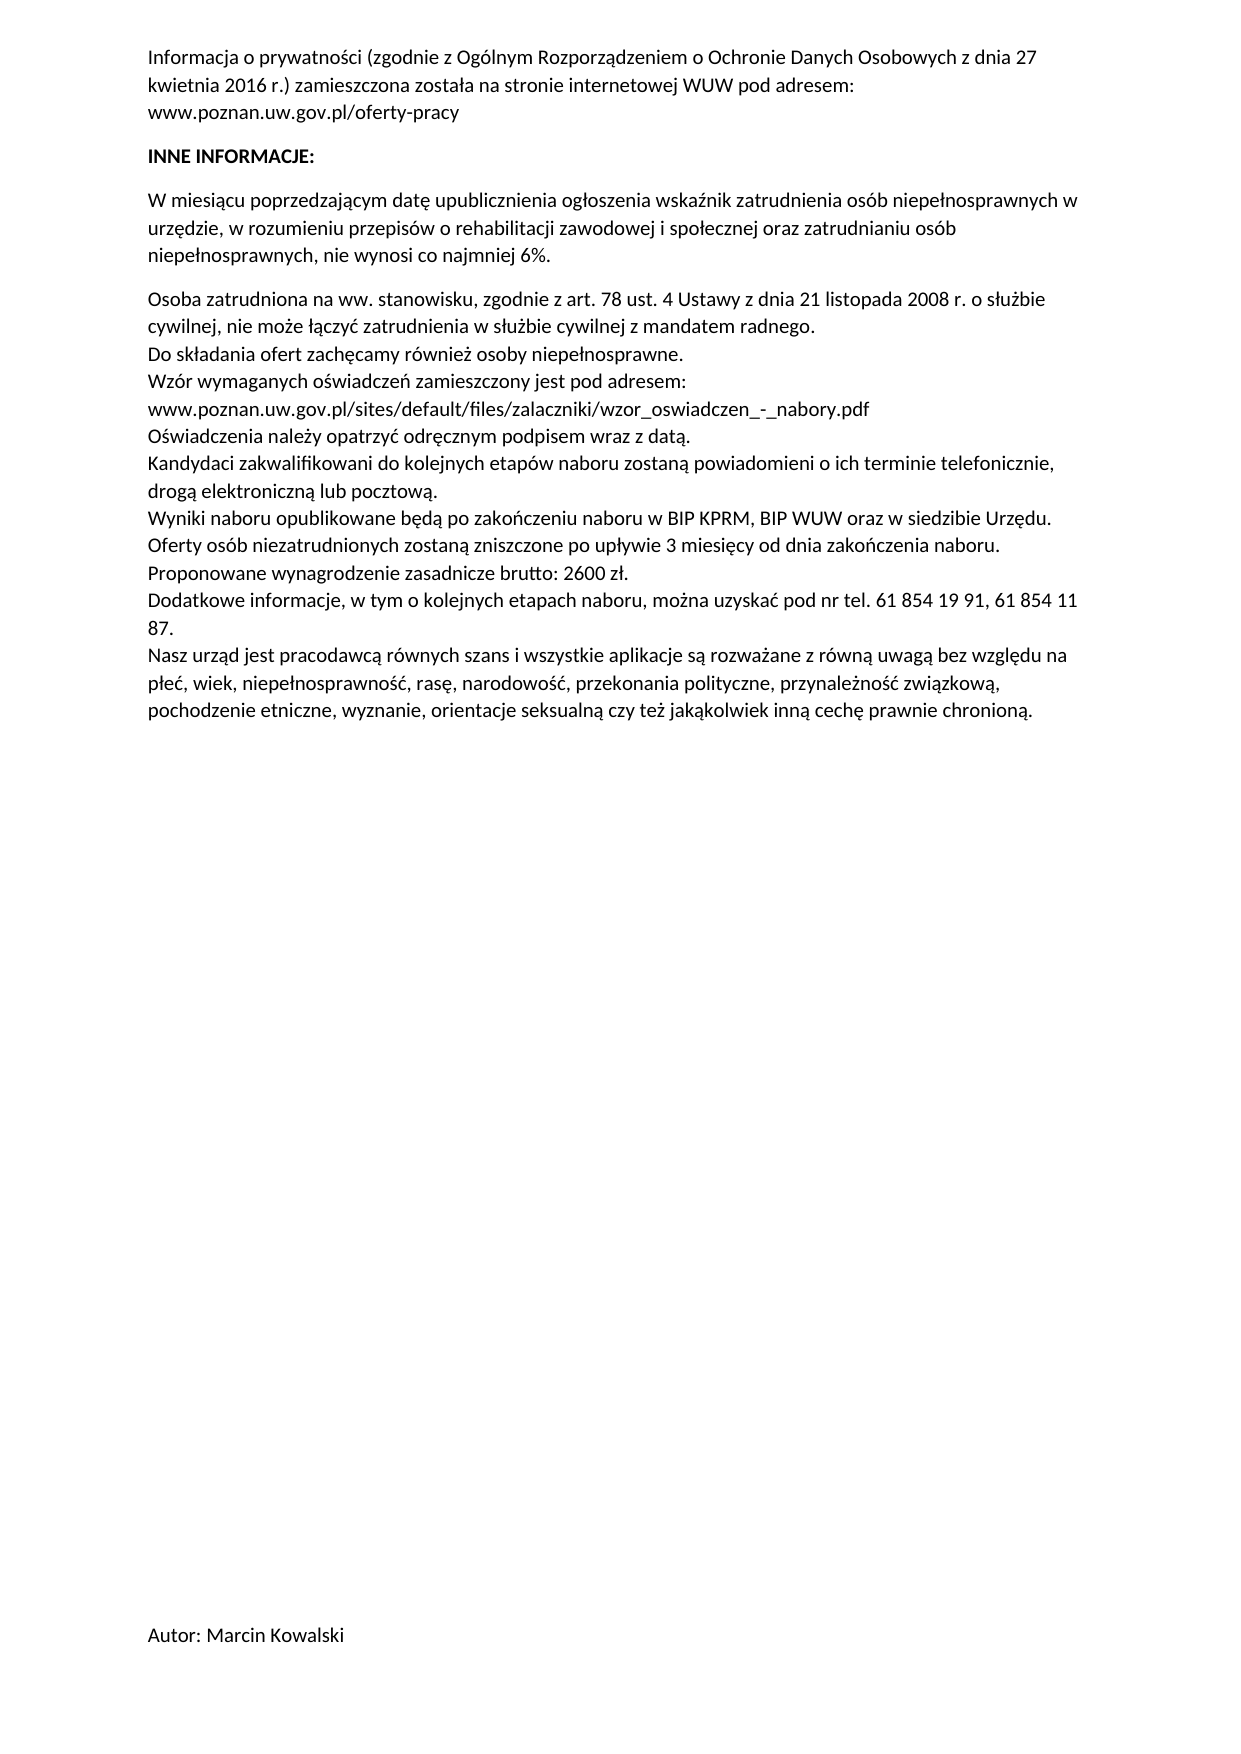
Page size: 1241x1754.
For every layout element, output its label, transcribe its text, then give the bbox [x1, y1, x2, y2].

text Autor: Marcin Kowalski [148, 1622, 1093, 1648]
text Informacja o prywatności (zgodnie z Ogólnym Rozporządzeniem o Ochronie Danych Osobowych z dnia 27 kwietnia 2016 r.) zamieszczona została na stronie internetowej WUW pod adresem: www.poznan.uw.gov.pl/oferty-pracy [148, 44, 1093, 124]
text W miesiącu poprzedzającym datę upublicznienia ogłoszenia wskaźnik zatrudnienia osób niepełnosprawnych w urzędzie, w rozumieniu przepisów o rehabilitacji zawodowej i społecznej oraz zatrudnianiu osób niepełnosprawnych, nie wynosi co najmniej 6%. [148, 187, 1093, 267]
text INNE INFORMACJE: [148, 143, 1093, 169]
text Osoba zatrudniona na ww. stanowisku, zgodnie z art. 78 ust. 4 Ustawy z dnia 21 listopada 2008 r. o służbie cywilnej, nie może łączyć zatrudnienia w służbie cywilnej z mandatem radnego. Do składania ofert zachęcamy również osoby niepełnosprawne. Wzór wymaganych oświadczeń zamieszczony jest pod adresem: www.poznan.uw.gov.pl/sites/default/files/zalaczniki/wzor_oswiadczen_-_nabory.pdf Oświadczenia należy opatrzyć odręcznym podpisem wraz z datą. Kandydaci zakwalifikowani do kolejnych etapów naboru zostaną powiadomieni o ich terminie telefonicznie, drogą elektroniczną lub pocztową. Wyniki naboru opublikowane będą po zakończeniu naboru w BIP KPRM, BIP WUW oraz w siedzibie Urzędu. Oferty osób niezatrudnionych zostaną zniszczone po upływie 3 miesięcy od dnia zakończenia naboru. Proponowane wynagrodzenie zasadnicze brutto: 2600 zł. Dodatkowe informacje, w tym o kolejnych etapach naboru, można uzyskać pod nr tel. 61 854 19 91, 61 854 11 87. Nasz urząd jest pracodawcą równych szans i wszystkie aplikacje są rozważane z równą uwagą bez względu na płeć, wiek, niepełnosprawność, rasę, narodowość, przekonania polityczne, przynależność związkową, pochodzenie etniczne, wyznanie, orientacje seksualną czy też jakąkolwiek inną cechę prawnie chronioną. [148, 286, 1093, 722]
